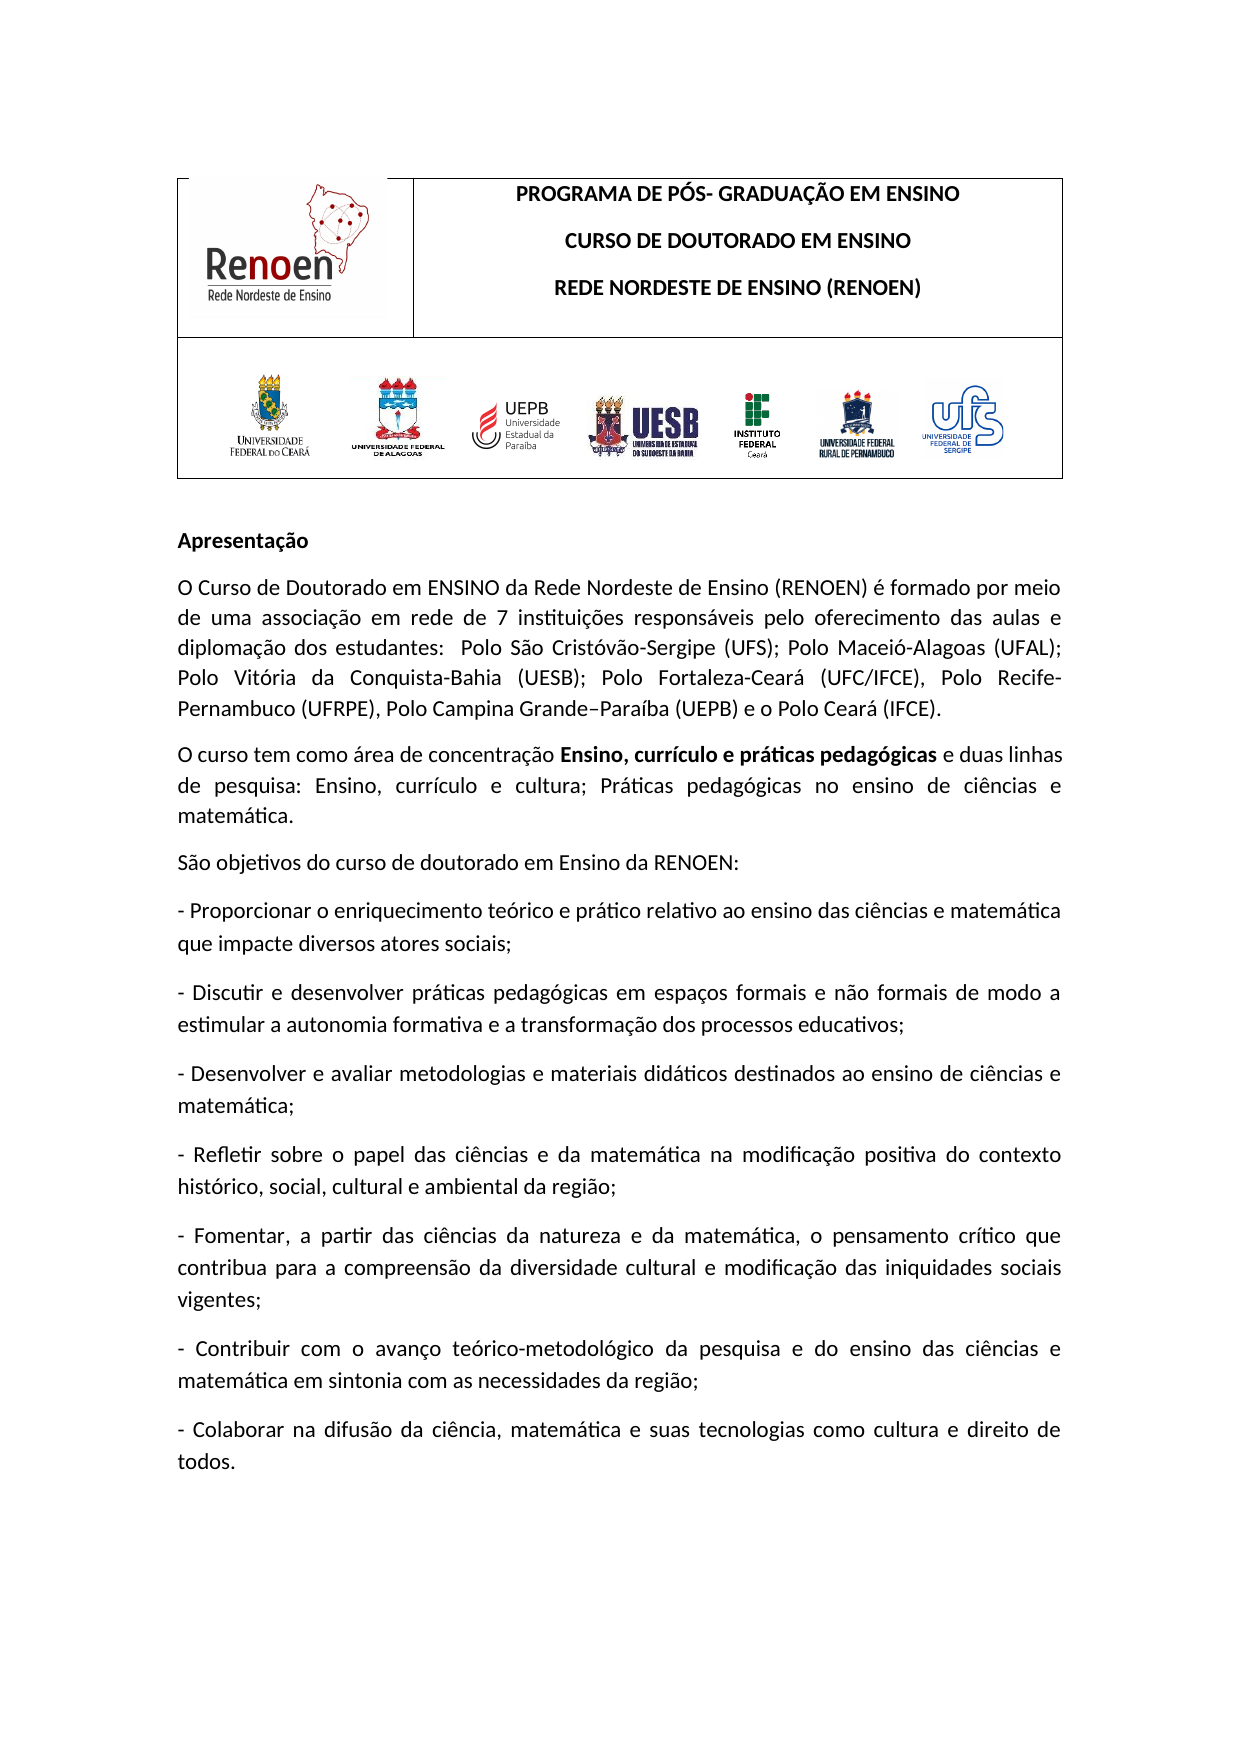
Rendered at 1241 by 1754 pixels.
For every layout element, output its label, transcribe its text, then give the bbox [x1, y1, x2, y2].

text São objetivos do curso de doutorado em Ensino da RENOEN: [177, 848, 1063, 876]
text O Curso de Doutorado em ENSINO da Rede Nordeste de Ensino (RENOEN) é formado por meio de uma associação em rede de 7 instituições responsáveis pelo oferecimento das aulas e diplomação dos estudantes: Polo São Cristóvão-Sergipe (UFS); Polo Maceió-Alagoas (UFAL); Polo Vitória da Conquista-Bahia (UESB); Polo Fortaleza-Ceará (UFC/IFCE), Polo Recife-Pernambuco (UFRPE), Polo Campina Grande–Paraíba (UEPB) e o Polo Ceará (IFCE). [177, 573, 1063, 722]
picture [817, 389, 899, 460]
text - Contribuir com o avanço teórico-metodológico da pesquisa e do ensino das ciências e matemática em sintonia com as necessidades da região; [177, 1334, 1063, 1394]
picture [587, 394, 699, 460]
picture [922, 378, 1004, 460]
table_cell [178, 338, 1062, 478]
text - Desenvolver e avaliar metodologias e materiais didáticos destinados ao ensino de ciências e matemática; [177, 1059, 1063, 1119]
picture [347, 376, 447, 460]
text O curso tem como área de concentração Ensino, currículo e práticas pedagógicas e duas linhas de pesquisa: Ensino, currículo e cultura; Práticas pedagógicas no ensino de ciências e matemática. [177, 741, 1063, 829]
table_header [178, 179, 413, 337]
picture [226, 368, 311, 460]
text - Colaborar na difusão da ciência, matemática e suas tecnologias como cultura e direito de todos. [177, 1415, 1063, 1475]
text Apresentação [177, 526, 1063, 554]
text - Refletir sobre o papel das ciências e da matemática na modificação positiva do contexto histórico, social, cultural e ambiental da região; [177, 1140, 1063, 1200]
text - Discutir e desenvolver práticas pedagógicas em espaços formais e não formais de modo a estimular a autonomia formativa e a transformação dos processos educativos; [177, 978, 1063, 1038]
picture [465, 393, 564, 460]
text - Fomentar, a partir das ciências da natureza e da matemática, o pensamento crítico que contribua para a compreensão da diversidade cultural e modificação das iniquidades sociais vigentes; [177, 1221, 1063, 1313]
text - Proporcionar o enriquecimento teórico e prático relativo ao ensino das ciências e matemática que impacte diversos atores sociais; [177, 897, 1063, 957]
table_header PROGRAMA DE PÓS- GRADUAÇÃO EM ENSINO CURSO DE DOUTORADO EM ENSINO REDE NORDESTE DE ENSINO (RENOEN) [414, 179, 1062, 337]
picture [731, 388, 785, 460]
picture [188, 178, 388, 318]
